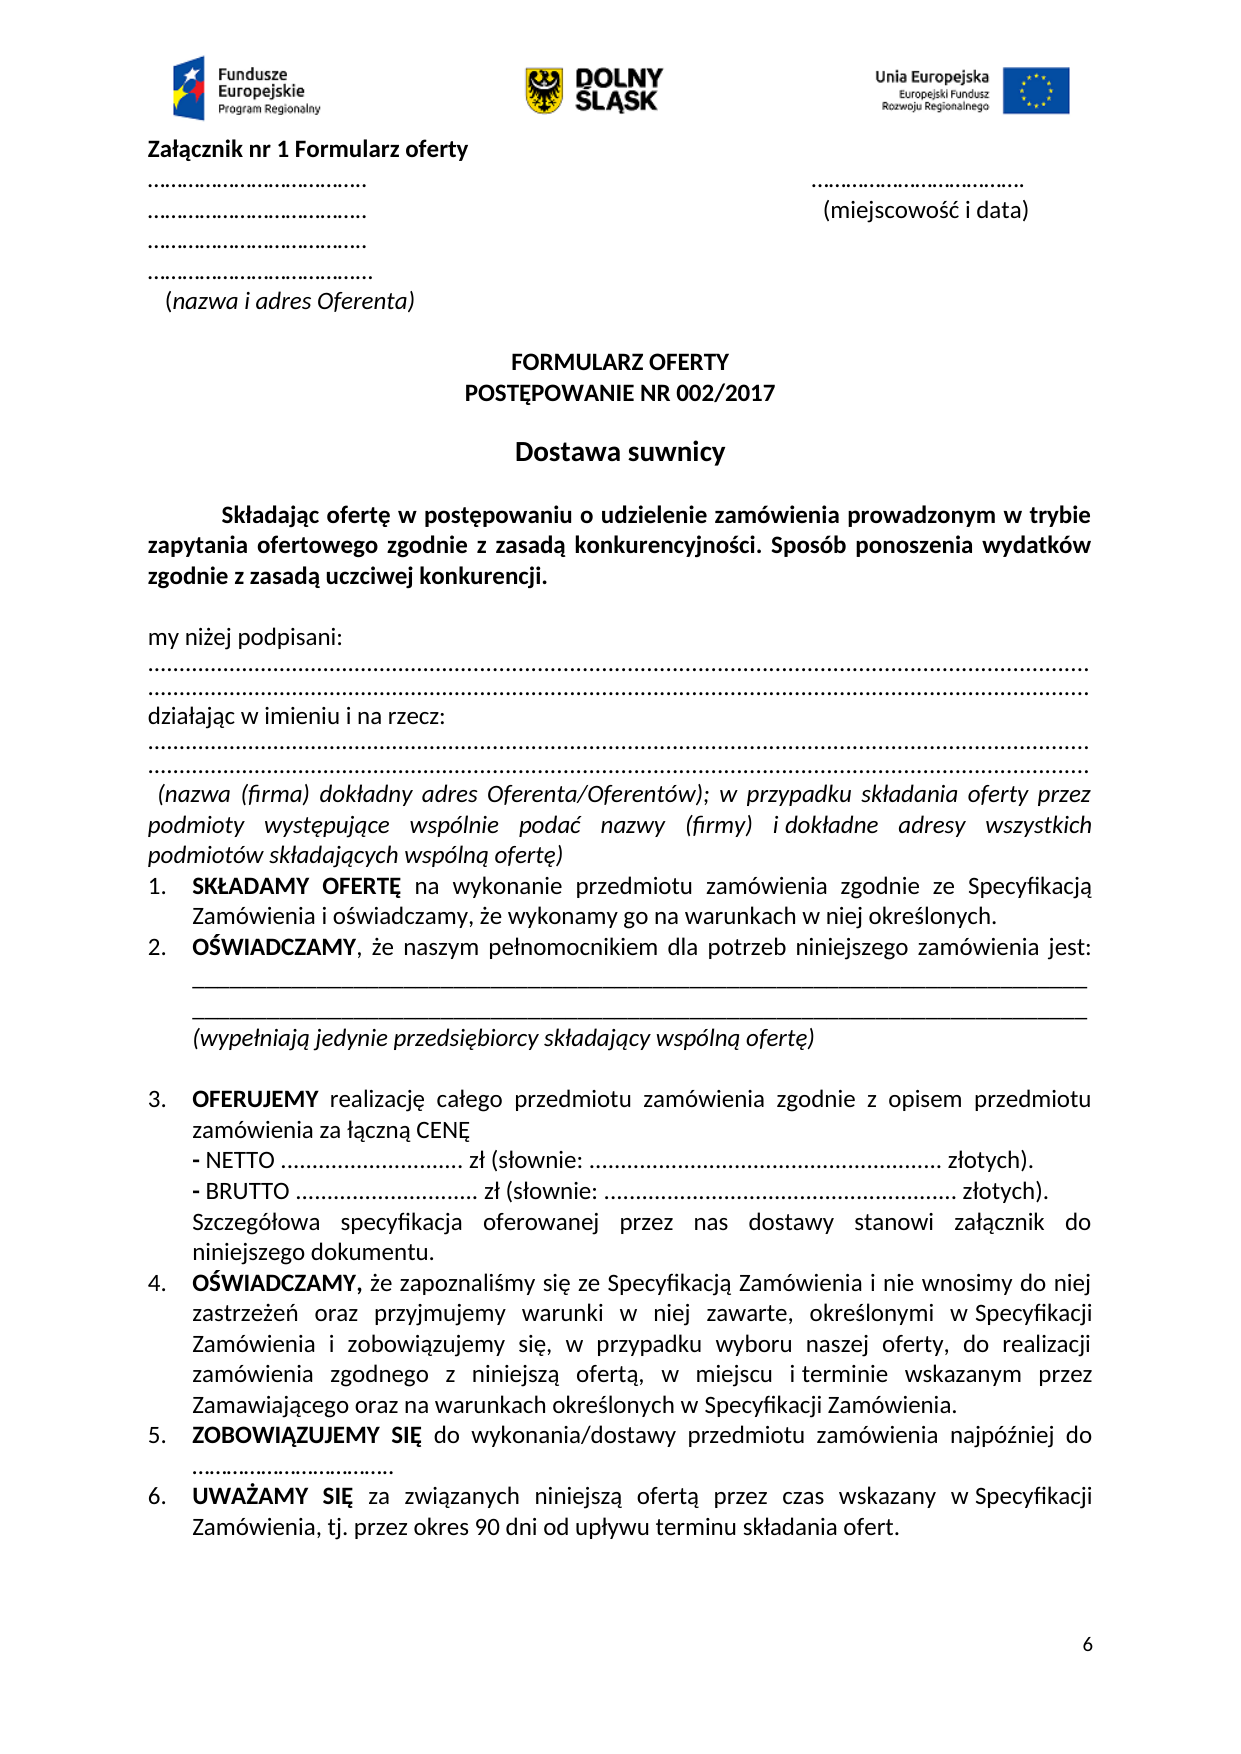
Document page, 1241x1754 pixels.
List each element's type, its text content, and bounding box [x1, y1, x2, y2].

text ________________________________________________________________________ [148, 992, 1093, 1023]
picture [112, 0, 1130, 173]
text ……………………………….. [148, 224, 1093, 255]
list ZOBOWIĄZUJEMY SIĘ do wykonania/dostawy przedmiotu zamówienia najpóźniej do …………………………….. [148, 1419, 1093, 1480]
list OŚWIADCZAMY, że zapoznaliśmy się ze Specyfikacją Zamówienia i nie wnosimy do niej zastrzeżeń oraz przyjmujemy warunki w niej zawarte, określonymi w Specyfikacji Zamówienia i zobowiązujemy się, w przypadku wyboru naszej oferty, do realizacji zamówienia zgodnego z niniejszą ofertą, w miejscu i terminie wskazanym przez Zamawiającego oraz na warunkach określonych w Specyfikacji Zamówienia. [148, 1267, 1093, 1419]
text FORMULARZ OFERTY [148, 347, 1093, 377]
text ……………………………….. (miejscowość i data) [148, 194, 1093, 224]
text - NETTO ............................. zł (słownie: ........................................................ złotych). [192, 1145, 1093, 1175]
list UWAŻAMY SIĘ za związanych niniejszą ofertą przez czas wskazany w Specyfikacji Zamówienia, tj. przez okres 90 dni od upływu terminu składania ofert. [148, 1480, 1093, 1541]
text (nazwa i adres Oferenta) [148, 286, 1093, 316]
text ………………………………... [148, 255, 1093, 286]
list OFERUJEMY realizację całego przedmiotu zamówienia zgodnie z opisem przedmiotu zamówienia za łączną CENĘ [148, 1084, 1093, 1145]
text POSTĘPOWANIE NR 002/2017 [148, 377, 1093, 408]
text ……………………………….. ………………………………. [148, 163, 1093, 194]
text Szczegółowa specyfikacja oferowanej przez nas dostawy stanowi załącznik do niniejszego dokumentu. [192, 1206, 1093, 1267]
text Składając ofertę w postępowaniu o udzielenie zamówienia prowadzonym w trybie zapytania ofertowego zgodnie z zasadą konkurencyjności. Sposób ponoszenia wydatków zgodnie z zasadą uczciwej konkurencji. [148, 499, 1093, 591]
text Dostawa suwnicy [148, 433, 1093, 468]
text działając w imieniu i na rzecz: [148, 700, 1093, 730]
text (wypełniają jedynie przedsiębiorcy składający wspólną ofertę) [192, 1023, 1093, 1053]
list OŚWIADCZAMY, że naszym pełnomocnikiem dla potrzeb niniejszego zamówienia jest: ________________________________________________________________________ [148, 931, 1093, 992]
text Załącznik nr 1 Formularz oferty [148, 133, 1093, 163]
text my niżej podpisani: [148, 621, 1093, 652]
text - BRUTTO ............................. zł (słownie: ........................................................ złotych). [192, 1175, 1093, 1206]
list SKŁADAMY OFERTĘ na wykonanie przedmiotu zamówienia zgodnie ze Specyfikacją Zamówienia i oświadczamy, że wykonamy go na warunkach w niej określonych. [148, 870, 1093, 931]
text (nazwa (firma) dokładny adres Oferenta/Oferentów); w przypadku składania oferty przez podmioty występujące wspólnie podać nazwy (firmy) i dokładne adresy wszystkich podmiotów składających wspólną ofertę) [148, 778, 1093, 870]
